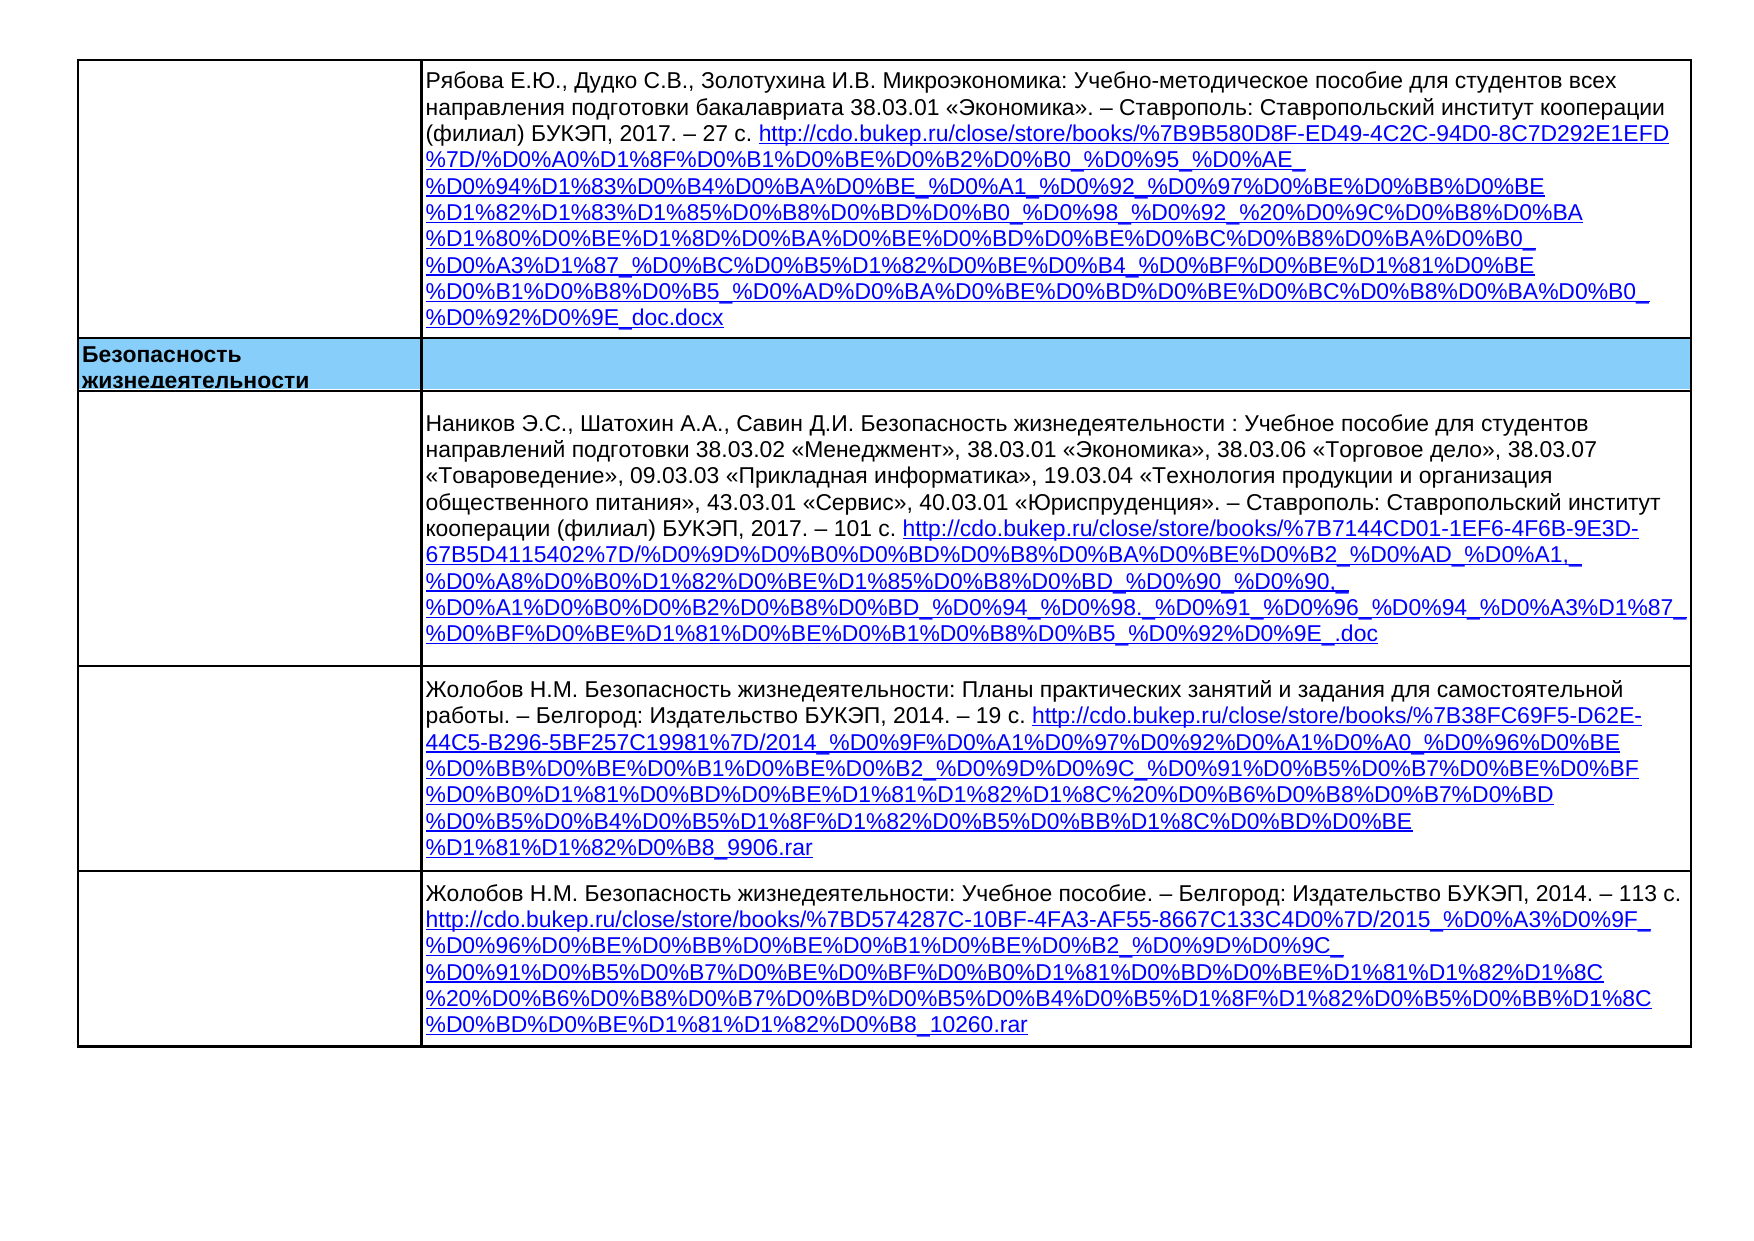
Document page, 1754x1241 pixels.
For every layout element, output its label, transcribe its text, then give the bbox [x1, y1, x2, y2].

table_cell Безопасность жизнедеятельности [79, 339, 420, 389]
table_cell Жолобов Н.М. Безопасность жизнедеятельности: Учебное пособие. – Белгород: Издательство БУКЭП, 2014. – 113 с. http://cdo.bukep.ru/close/store/books/%7BD574287C-10BF-4FA3-AF55-8667C133C4D0%7D/2015_%D0%A3%D0%9F_%D0%96%D0%BE%D0%BB%D0%BE%D0%B1%D0%BE%D0%B2_%D0%9D%D0%9C_%D0%91%D0%B5%D0%B7%D0%BE%D0%BF%D0%B0%D1%81%D0%BD%D0%BE%D1%81%D1%82%D1%8C%20%D0%B6%D0%B8%D0%B7%D0%BD%D0%B5%D0%B4%D0%B5%D1%8F%D1%82%D0%B5%D0%BB%D1%8C%D0%BD%D0%BE%D1%81%D1%82%D0%B8_10260.rar [423, 872, 1690, 1045]
table_cell Жолобов Н.М. Безопасность жизнедеятельности: Планы практических занятий и задания для самостоятельной работы. – Белгород: Издательство БУКЭП, 2014. – 19 с. http://cdo.bukep.ru/close/store/books/%7B38FC69F5-D62E-44C5-B296-5BF257C19981%7D/2014_%D0%9F%D0%A1%D0%97%D0%92%D0%A1%D0%A0_%D0%96%D0%BE%D0%BB%D0%BE%D0%B1%D0%BE%D0%B2_%D0%9D%D0%9C_%D0%91%D0%B5%D0%B7%D0%BE%D0%BF%D0%B0%D1%81%D0%BD%D0%BE%D1%81%D1%82%D1%8C%20%D0%B6%D0%B8%D0%B7%D0%BD%D0%B5%D0%B4%D0%B5%D1%8F%D1%82%D0%B5%D0%BB%D1%8C%D0%BD%D0%BE%D1%81%D1%82%D0%B8_9906.rar [423, 667, 1690, 870]
table_cell [79, 872, 420, 1045]
table_cell [79, 392, 420, 664]
table_cell [423, 339, 1690, 389]
table_cell [79, 667, 420, 870]
table_cell Рябова Е.Ю., Дудко С.В., Золотухина И.В. Микроэкономика: Учебно-методическое пособие для студентов всех направления подготовки бакалавриата 38.03.01 «Экономика». – Ставрополь: Ставропольский институт кооперации (филиал) БУКЭП, 2017. – 27 с. http://cdo.bukep.ru/close/store/books/%7B9B580D8F-ED49-4C2C-94D0-8C7D292E1EFD%7D/%D0%A0%D1%8F%D0%B1%D0%BE%D0%B2%D0%B0_%D0%95_%D0%AE_%D0%94%D1%83%D0%B4%D0%BA%D0%BE_%D0%A1_%D0%92_%D0%97%D0%BE%D0%BB%D0%BE%D1%82%D1%83%D1%85%D0%B8%D0%BD%D0%B0_%D0%98_%D0%92_%20%D0%9C%D0%B8%D0%BA%D1%80%D0%BE%D1%8D%D0%BA%D0%BE%D0%BD%D0%BE%D0%BC%D0%B8%D0%BA%D0%B0_%D0%A3%D1%87_%D0%BC%D0%B5%D1%82%D0%BE%D0%B4_%D0%BF%D0%BE%D1%81%D0%BE%D0%B1%D0%B8%D0%B5_%D0%AD%D0%BA%D0%BE%D0%BD%D0%BE%D0%BC%D0%B8%D0%BA%D0%B0_%D0%92%D0%9E_doc.docx [423, 61, 1690, 337]
table_cell Наников Э.С., Шатохин А.А., Савин Д.И. Безопасность жизнедеятельности : Учебное пособие для студентов направлений подготовки 38.03.02 «Менеджмент», 38.03.01 «Экономика», 38.03.06 «Торговое дело», 38.03.07 «Товароведение», 09.03.03 «Прикладная информатика», 19.03.04 «Технология продукции и организация общественного питания», 43.03.01 «Сервис», 40.03.01 «Юриспруденция». – Ставрополь: Ставропольский институт кооперации (филиал) БУКЭП, 2017. – 101 с. http://cdo.bukep.ru/close/store/books/%7B7144CD01-1EF6-4F6B-9E3D-67B5D4115402%7D/%D0%9D%D0%B0%D0%BD%D0%B8%D0%BA%D0%BE%D0%B2_%D0%AD_%D0%A1,_%D0%A8%D0%B0%D1%82%D0%BE%D1%85%D0%B8%D0%BD_%D0%90_%D0%90,_%D0%A1%D0%B0%D0%B2%D0%B8%D0%BD_%D0%94_%D0%98._%D0%91_%D0%96_%D0%94_%D0%A3%D1%87_%D0%BF%D0%BE%D1%81%D0%BE%D0%B1%D0%B8%D0%B5_%D0%92%D0%9E_.doc [423, 392, 1690, 664]
table_cell [79, 61, 420, 337]
